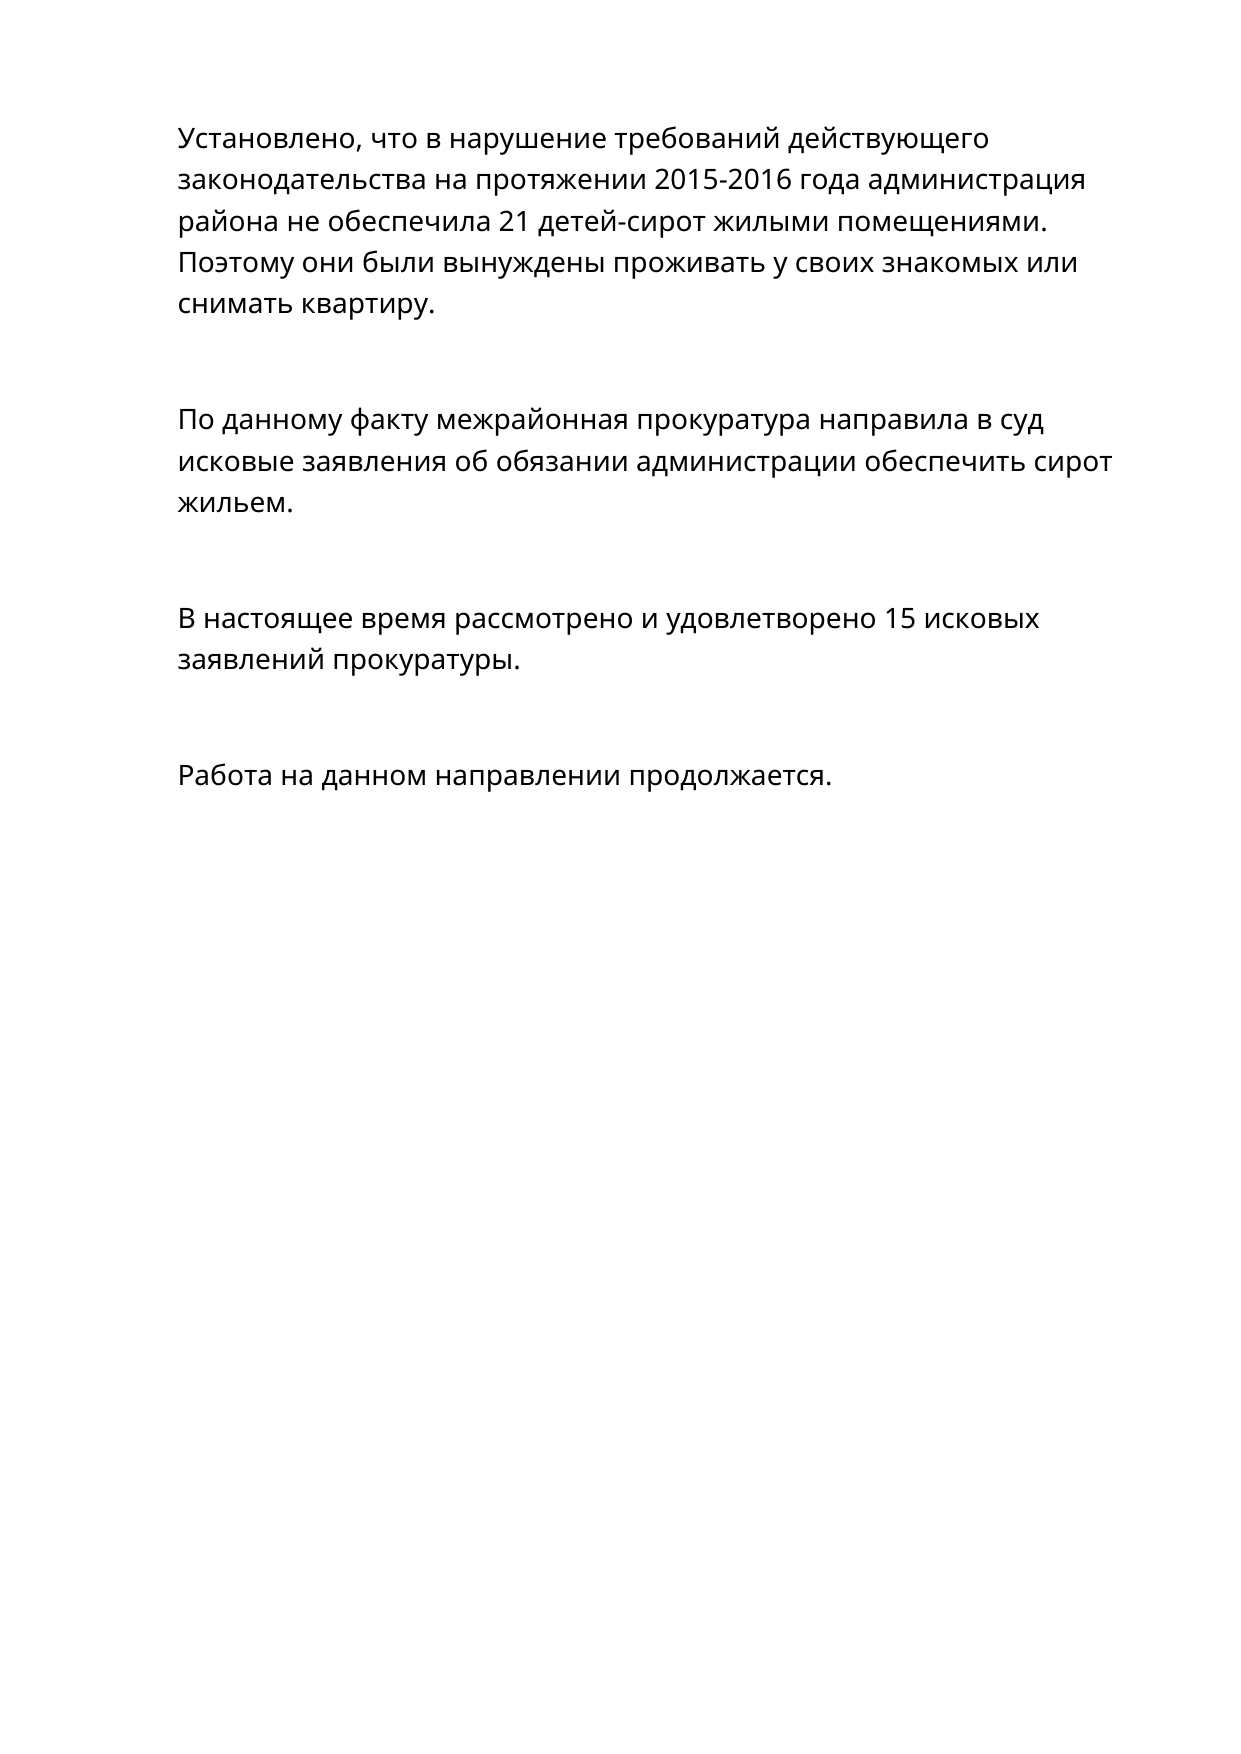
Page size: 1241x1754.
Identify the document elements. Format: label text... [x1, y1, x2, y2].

text Работа на данном направлении продолжается. [177, 756, 1152, 794]
text По данному факту межрайонная прокуратура направила в суд исковые заявления об обязании администрации обеспечить сирот жильем. [177, 399, 1152, 521]
text Установлено, что в нарушение требований действующего законодательства на протяжении 2015-2016 года администрация района не обеспечила 21 детей-сирот жилыми помещениями. Поэтому они были вынуждены проживать у своих знакомых или снимать квартиру. [177, 118, 1152, 322]
text В настоящее время рассмотрено и удовлетворено 15 исковых заявлений прокуратуры. [177, 598, 1152, 678]
